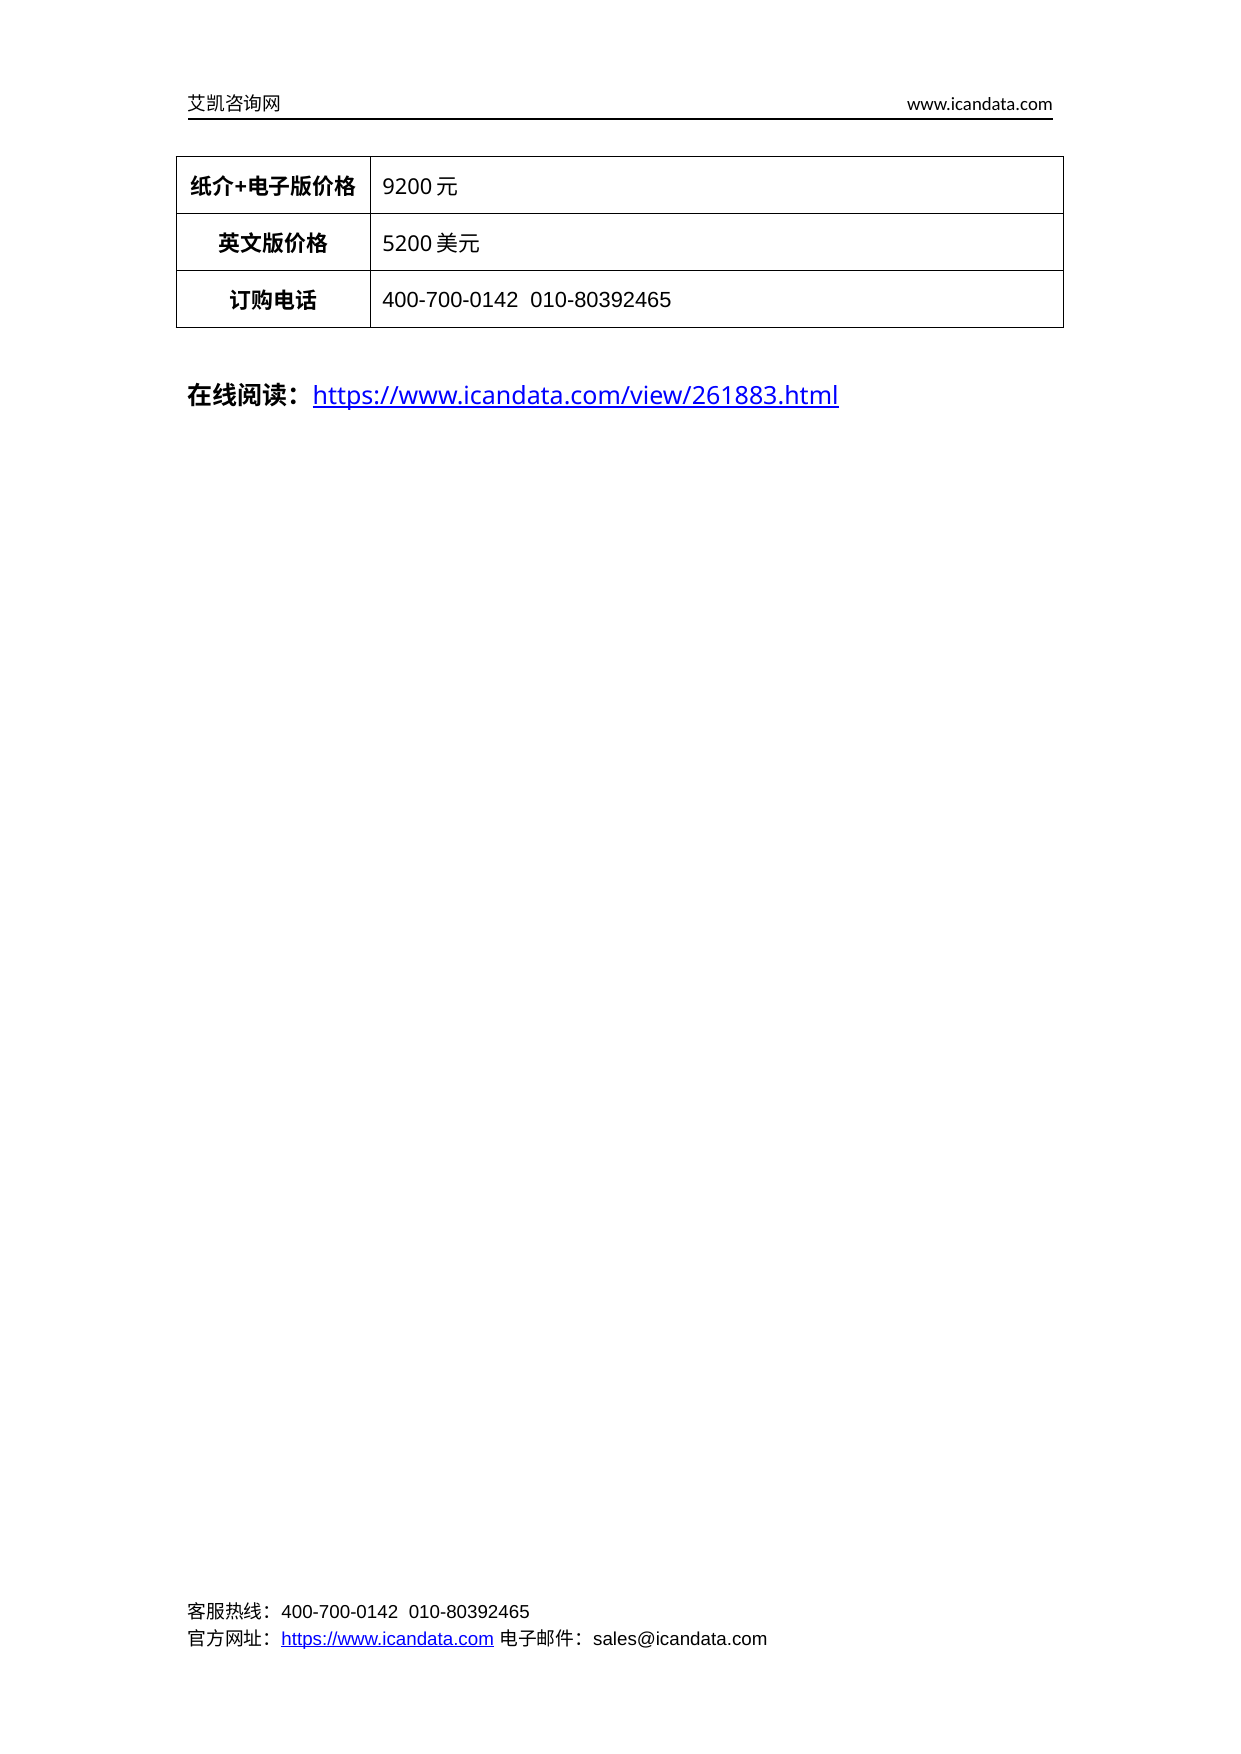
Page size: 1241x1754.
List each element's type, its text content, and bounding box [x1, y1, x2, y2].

table_cell 纸介+电子版价格 [177, 157, 370, 213]
table_cell 400-700-0142 010-80392465 [371, 271, 1063, 327]
table_cell 5200美元 [371, 214, 1063, 270]
table_cell 9200元 [371, 157, 1063, 213]
table_cell 英文版价格 [177, 214, 370, 270]
text 在线阅读：https://www.icandata.com/view/261883.html [187, 361, 1053, 426]
table_cell 订购电话 [177, 271, 370, 327]
